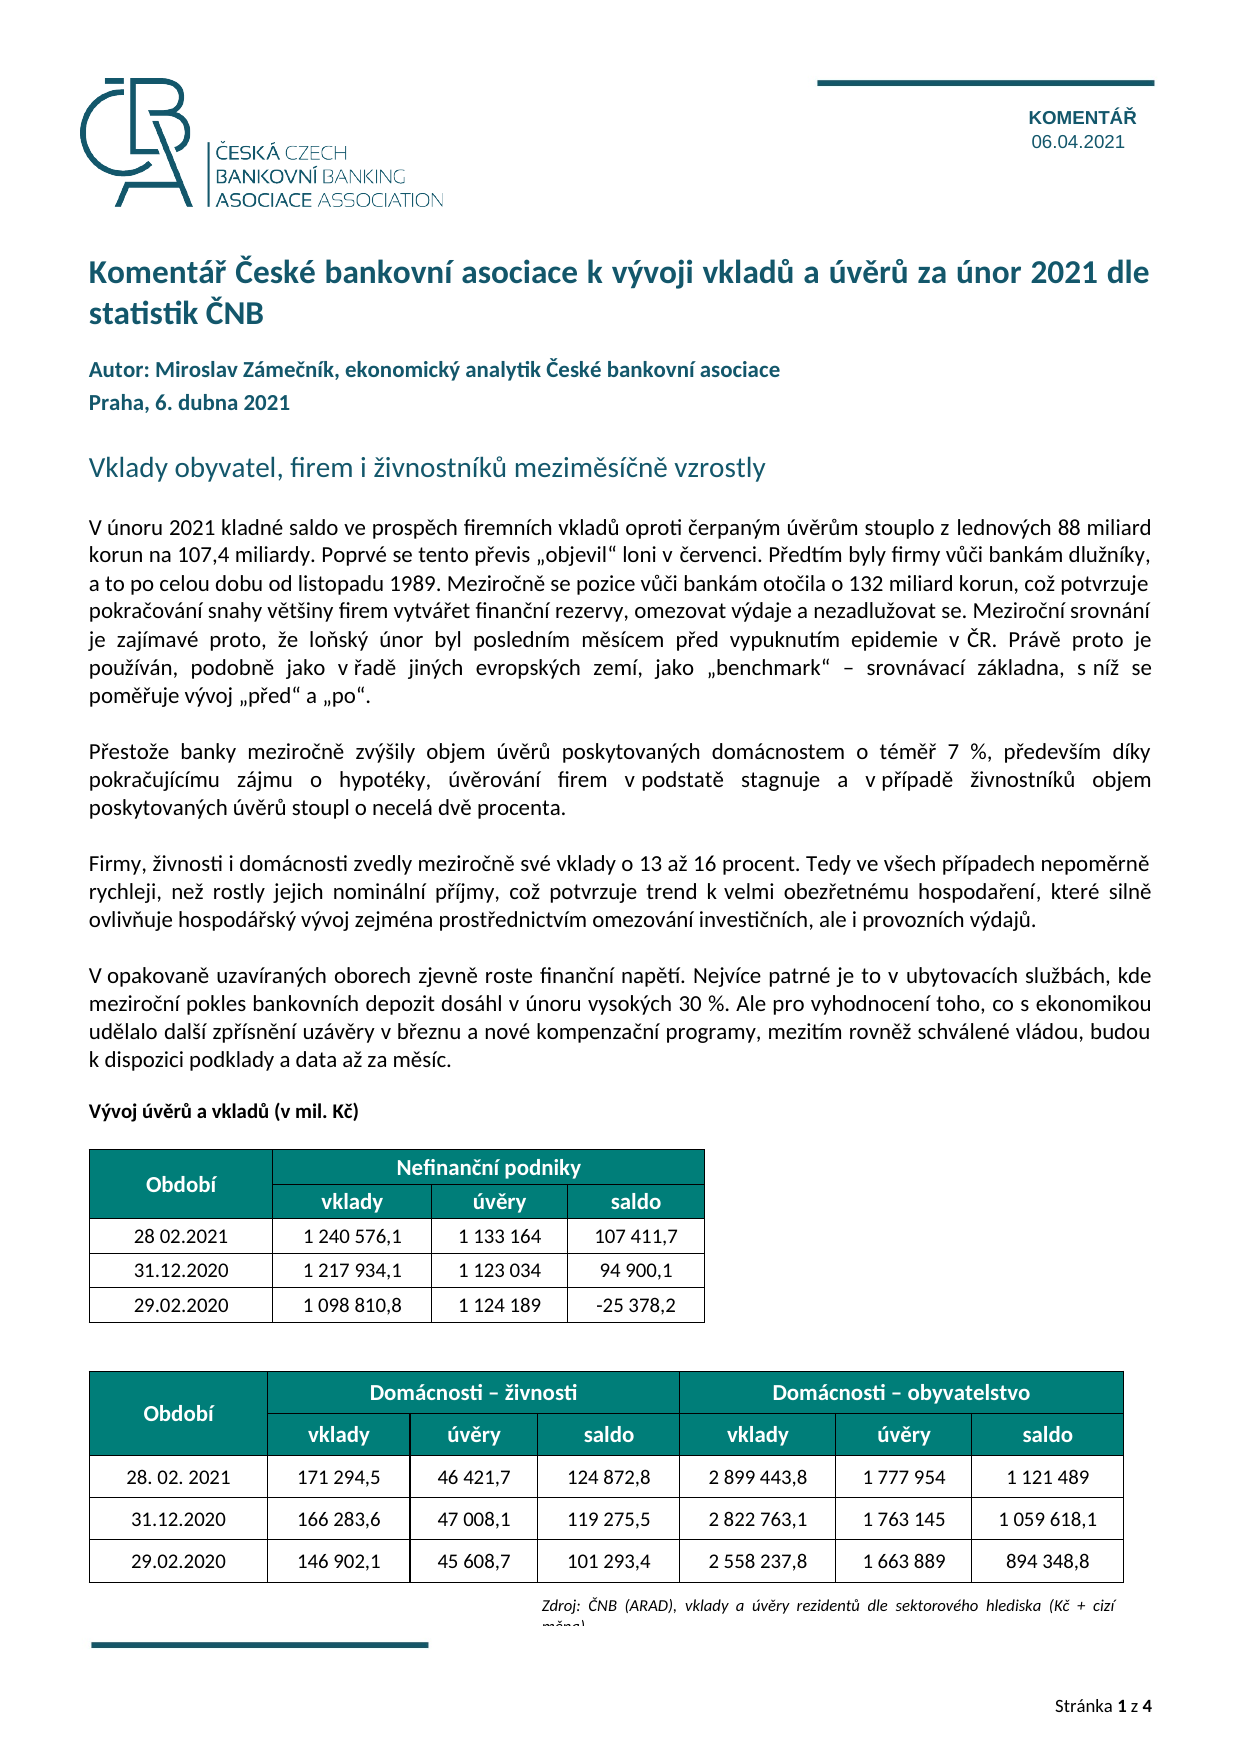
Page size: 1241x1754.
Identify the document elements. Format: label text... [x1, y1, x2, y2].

table_cell 1 240 576,1 [273, 1219, 431, 1253]
table_cell 166 283,6 [268, 1498, 409, 1539]
table_cell 1 777 954 [836, 1456, 971, 1497]
text Vývoj úvěrů a vkladů (v mil. Kč) [89, 1098, 1152, 1124]
table_cell 119 275,5 [538, 1498, 679, 1539]
table_header Období [90, 1372, 267, 1455]
table_cell 171 294,5 [268, 1456, 409, 1497]
table_cell 1 059 618,1 [972, 1498, 1123, 1539]
table_header Nefinanční podniky [273, 1150, 704, 1184]
table_cell úvěry [432, 1185, 567, 1218]
table_cell 2 822 763,1 [680, 1498, 835, 1539]
table_cell 28 02.2021 [90, 1219, 272, 1253]
table_cell 101 293,4 [538, 1540, 679, 1582]
table_cell úvěry [836, 1414, 971, 1455]
picture [742, 72, 1226, 113]
table_cell 1 121 489 [972, 1456, 1123, 1497]
table_cell -25 378,2 [568, 1288, 704, 1322]
table_cell 28. 02. 2021 [90, 1456, 267, 1497]
text Přestože banky meziročně zvýšily objem úvěrů poskytovaných domácnostem o téměř 7 %, především díky pokračujícímu zájmu o hypotéky, úvěrování firem v podstatě stagnuje a v případě živnostníků objem poskytovaných úvěrů stoupl o necelá dvě procenta. [89, 737, 1152, 821]
table_cell saldo [538, 1414, 679, 1455]
table_cell 31.12.2020 [90, 1254, 272, 1287]
table_header Domácnosti – živnosti [268, 1372, 679, 1413]
table_cell 1 663 889 [836, 1540, 971, 1582]
table_cell 29.02.2020 [90, 1288, 272, 1322]
table_cell 1 123 034 [432, 1254, 567, 1287]
text Komentář České bankovní asociace k vývoji vkladů a úvěrů za únor 2021 dle statistik ČNB [89, 251, 1152, 332]
text Vklady obyvatel, firem i živnostníků meziměsíčně vzrostly [89, 449, 1152, 484]
table_cell 2 899 443,8 [680, 1456, 835, 1497]
table_cell saldo [568, 1185, 704, 1218]
table_cell 1 133 164 [432, 1219, 567, 1253]
table_cell 2 558 237,8 [680, 1540, 835, 1582]
text V opakovaně uzavíraných oborech zjevně roste finanční napětí. Nejvíce patrné je to v ubytovacích službách, kde meziroční pokles bankovních depozit dosáhl v únoru vysokých 30 %. Ale pro vyhodnocení toho, co s ekonomikou udělalo další zpřísnění uzávěry v březnu a nové kompenzační programy, mezitím rovněž schválené vládou, budou k dispozici podklady a data až za měsíc. [89, 961, 1152, 1073]
table_cell 1 217 934,1 [273, 1254, 431, 1287]
table_cell 1 098 810,8 [273, 1288, 431, 1322]
table_cell 1 124 189 [432, 1288, 567, 1322]
table_cell 31.12.2020 [90, 1498, 267, 1539]
picture [16, 1634, 499, 1723]
picture [80, 78, 443, 207]
table_cell 107 411,7 [568, 1219, 704, 1253]
table_cell saldo [972, 1414, 1123, 1455]
table_cell 29.02.2020 [90, 1540, 267, 1582]
table_cell 146 902,1 [268, 1540, 409, 1582]
table_cell 45 608,7 [411, 1540, 537, 1582]
table_cell 47 008,1 [411, 1498, 537, 1539]
table_cell 124 872,8 [538, 1456, 679, 1497]
text Praha, 6. dubna 2021 [89, 388, 1152, 416]
table_cell vklady [680, 1414, 835, 1455]
text V únoru 2021 kladné saldo ve prospěch firemních vkladů oproti čerpaným úvěrům stouplo z lednových 88 miliard korun na 107,4 miliardy. Poprvé se tento převis „objevil“ loni v červenci. Předtím byly firmy vůči bankám dlužníky, a to po celou dobu od listopadu 1989. Meziročně se pozice vůči bankám otočila o 132 miliard korun, což potvrzuje pokračování snahy většiny firem vytvářet finanční rezervy, omezovat výdaje a nezadlužovat se. Meziroční srovnání je zajímavé proto, že loňský únor byl posledním měsícem před vypuknutím epidemie v ČR. Právě proto je používán, podobně jako v řadě jiných evropských zemí, jako „benchmark“ – srovnávací základna, s níž se poměřuje vývoj „před“ a „po“. [89, 513, 1152, 709]
text Firmy, živnosti i domácnosti zvedly meziročně své vklady o 13 až 16 procent. Tedy ve všech případech nepoměrně rychleji, než rostly jejich nominální příjmy, což potvrzuje trend k velmi obezřetnému hospodaření, které silně ovlivňuje hospodářský vývoj zejména prostřednictvím omezování investičních, ale i provozních výdajů. [89, 849, 1152, 933]
table_cell 1 763 145 [836, 1498, 971, 1539]
table_cell vklady [273, 1185, 431, 1218]
table_cell vklady [268, 1414, 409, 1455]
table_header Období [90, 1150, 272, 1218]
table_cell úvěry [411, 1414, 537, 1455]
text Autor: Miroslav Zámečník, ekonomický analytik České bankovní asociace [89, 355, 1152, 383]
table_cell 894 348,8 [972, 1540, 1123, 1582]
table_header Domácnosti – obyvatelstvo [680, 1372, 1123, 1413]
table_cell 94 900,1 [568, 1254, 704, 1287]
table_cell 46 421,7 [411, 1456, 537, 1497]
